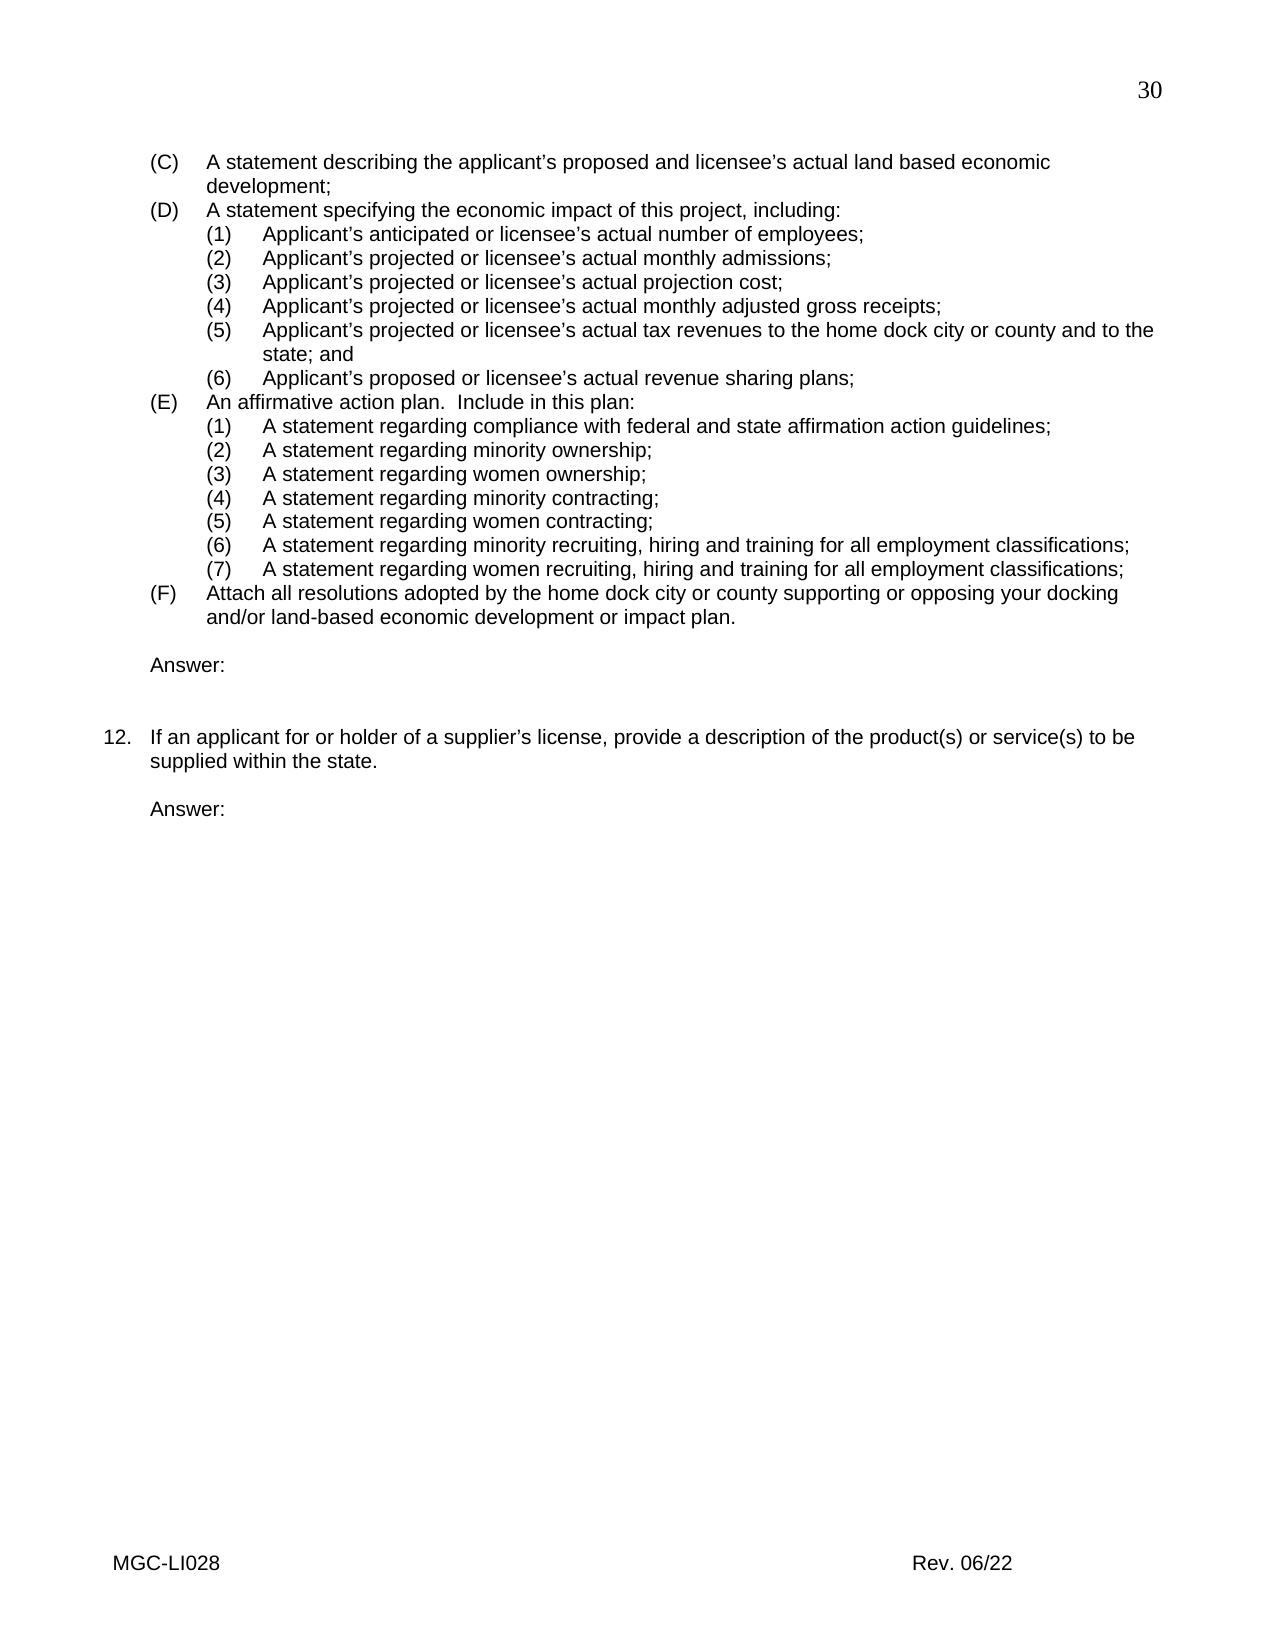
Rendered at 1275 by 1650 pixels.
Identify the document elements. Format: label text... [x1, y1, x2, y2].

text (2) A statement regarding minority ownership; [150, 437, 1162, 461]
text (7) A statement regarding women recruiting, hiring and training for all employment classifications; [150, 557, 1162, 581]
text (D) A statement specifying the economic impact of this project, including: [150, 198, 1162, 222]
text (E) An affirmative action plan. Include in this plan: [150, 389, 1162, 413]
text (F) Attach all resolutions adopted by the home dock city or county supporting or opposing your docking and/or land-based economic development or impact plan. [150, 581, 1162, 629]
text (1) A statement regarding compliance with federal and state affirmation action guidelines; [150, 413, 1162, 437]
text (4) A statement regarding minority contracting; [150, 485, 1162, 509]
text (2) Applicant’s projected or licensee’s actual monthly admissions; [206, 246, 1162, 270]
text 12. If an applicant for or holder of a supplier’s license, provide a description of the product(s) or service(s) to be supplied within the state. [103, 725, 1162, 773]
text (3) Applicant’s projected or licensee’s actual projection cost; [206, 270, 1162, 294]
text (5) A statement regarding women contracting; [150, 509, 1162, 533]
text Answer: [150, 797, 1162, 821]
text (4) Applicant’s projected or licensee’s actual monthly adjusted gross receipts; [206, 294, 1162, 318]
text (3) A statement regarding women ownership; [150, 461, 1162, 485]
text Answer: [150, 653, 1162, 677]
text (C) A statement describing the applicant’s proposed and licensee’s actual land based economic development; [150, 150, 1162, 198]
text (6) Applicant’s proposed or licensee’s actual revenue sharing plans; [206, 366, 1162, 389]
text (1) Applicant’s anticipated or licensee’s actual number of employees; [206, 222, 1162, 246]
text (6) A statement regarding minority recruiting, hiring and training for all employment classifications; [150, 533, 1162, 557]
text (5) Applicant’s projected or licensee’s actual tax revenues to the home dock city or county and to the state; and [206, 318, 1162, 366]
